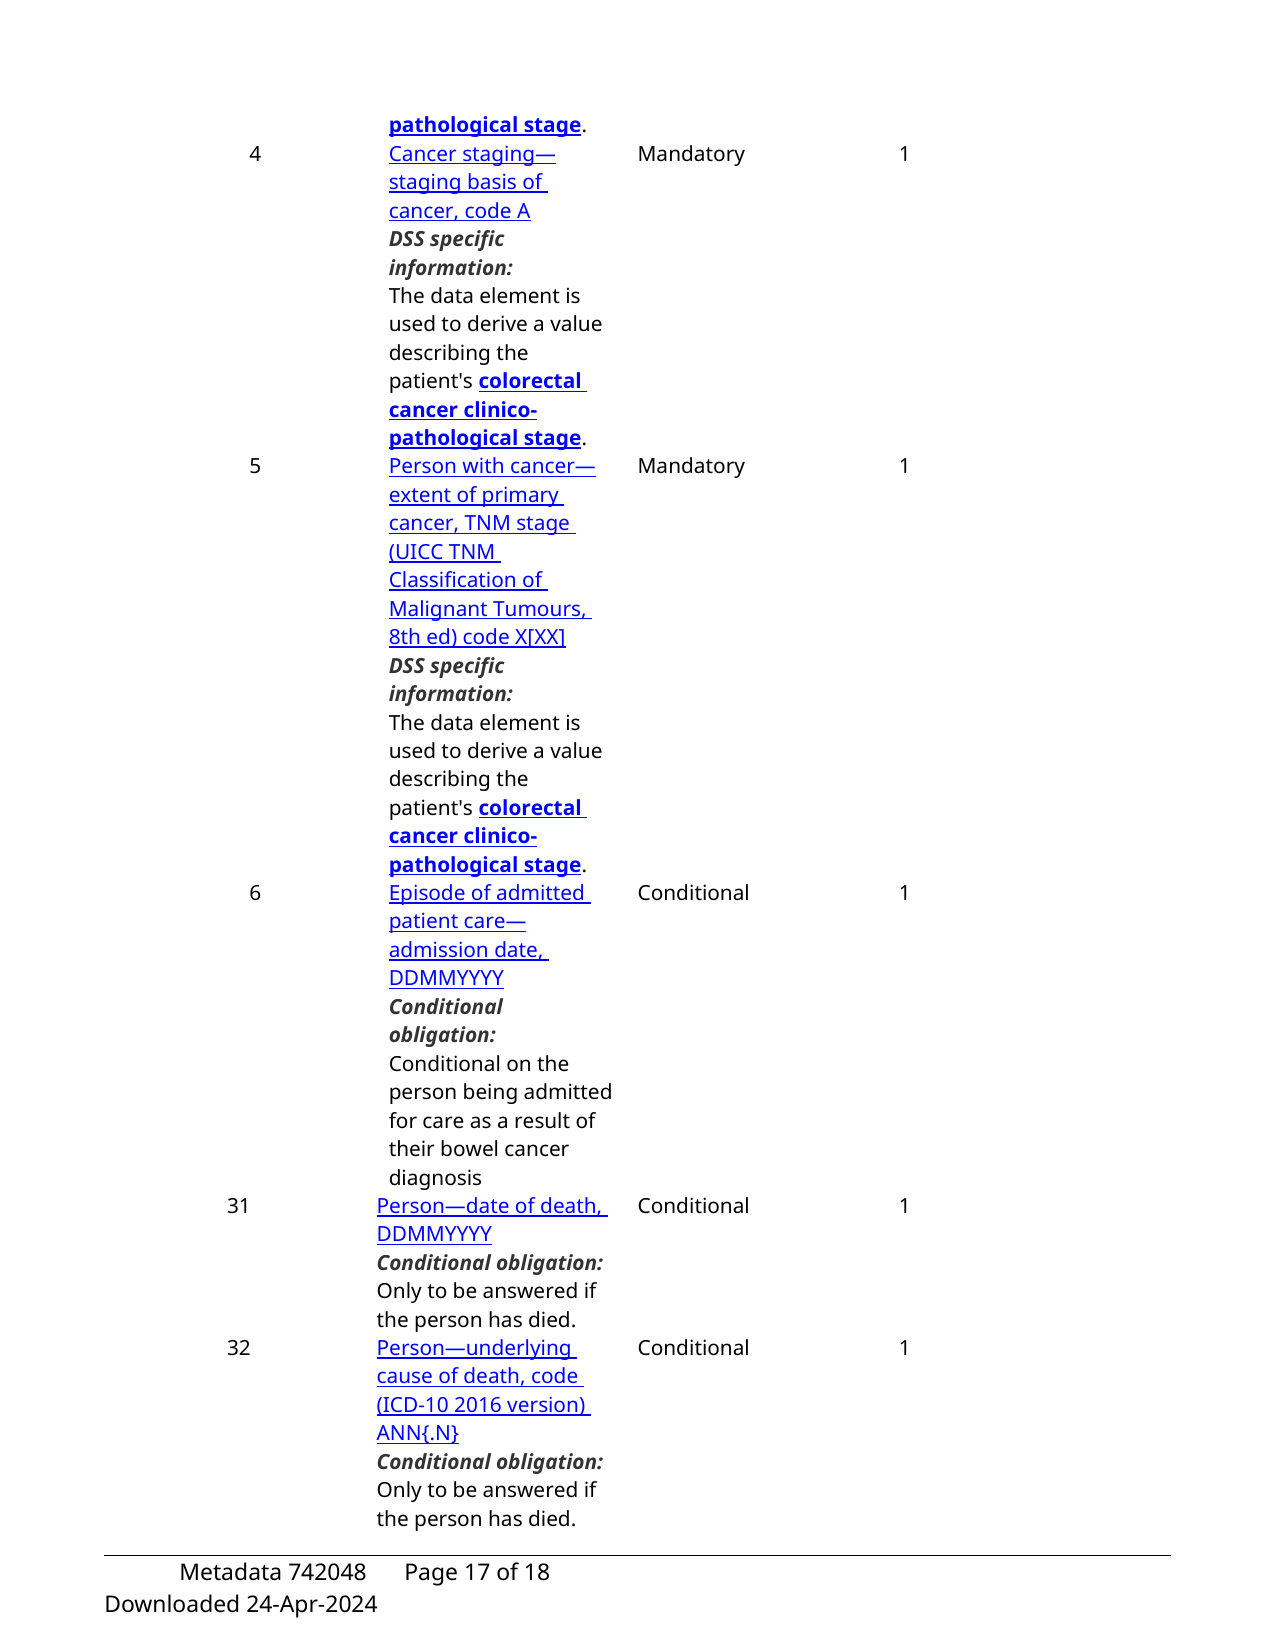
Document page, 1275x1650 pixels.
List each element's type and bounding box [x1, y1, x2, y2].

table_cell [93, 110, 1159, 1532]
